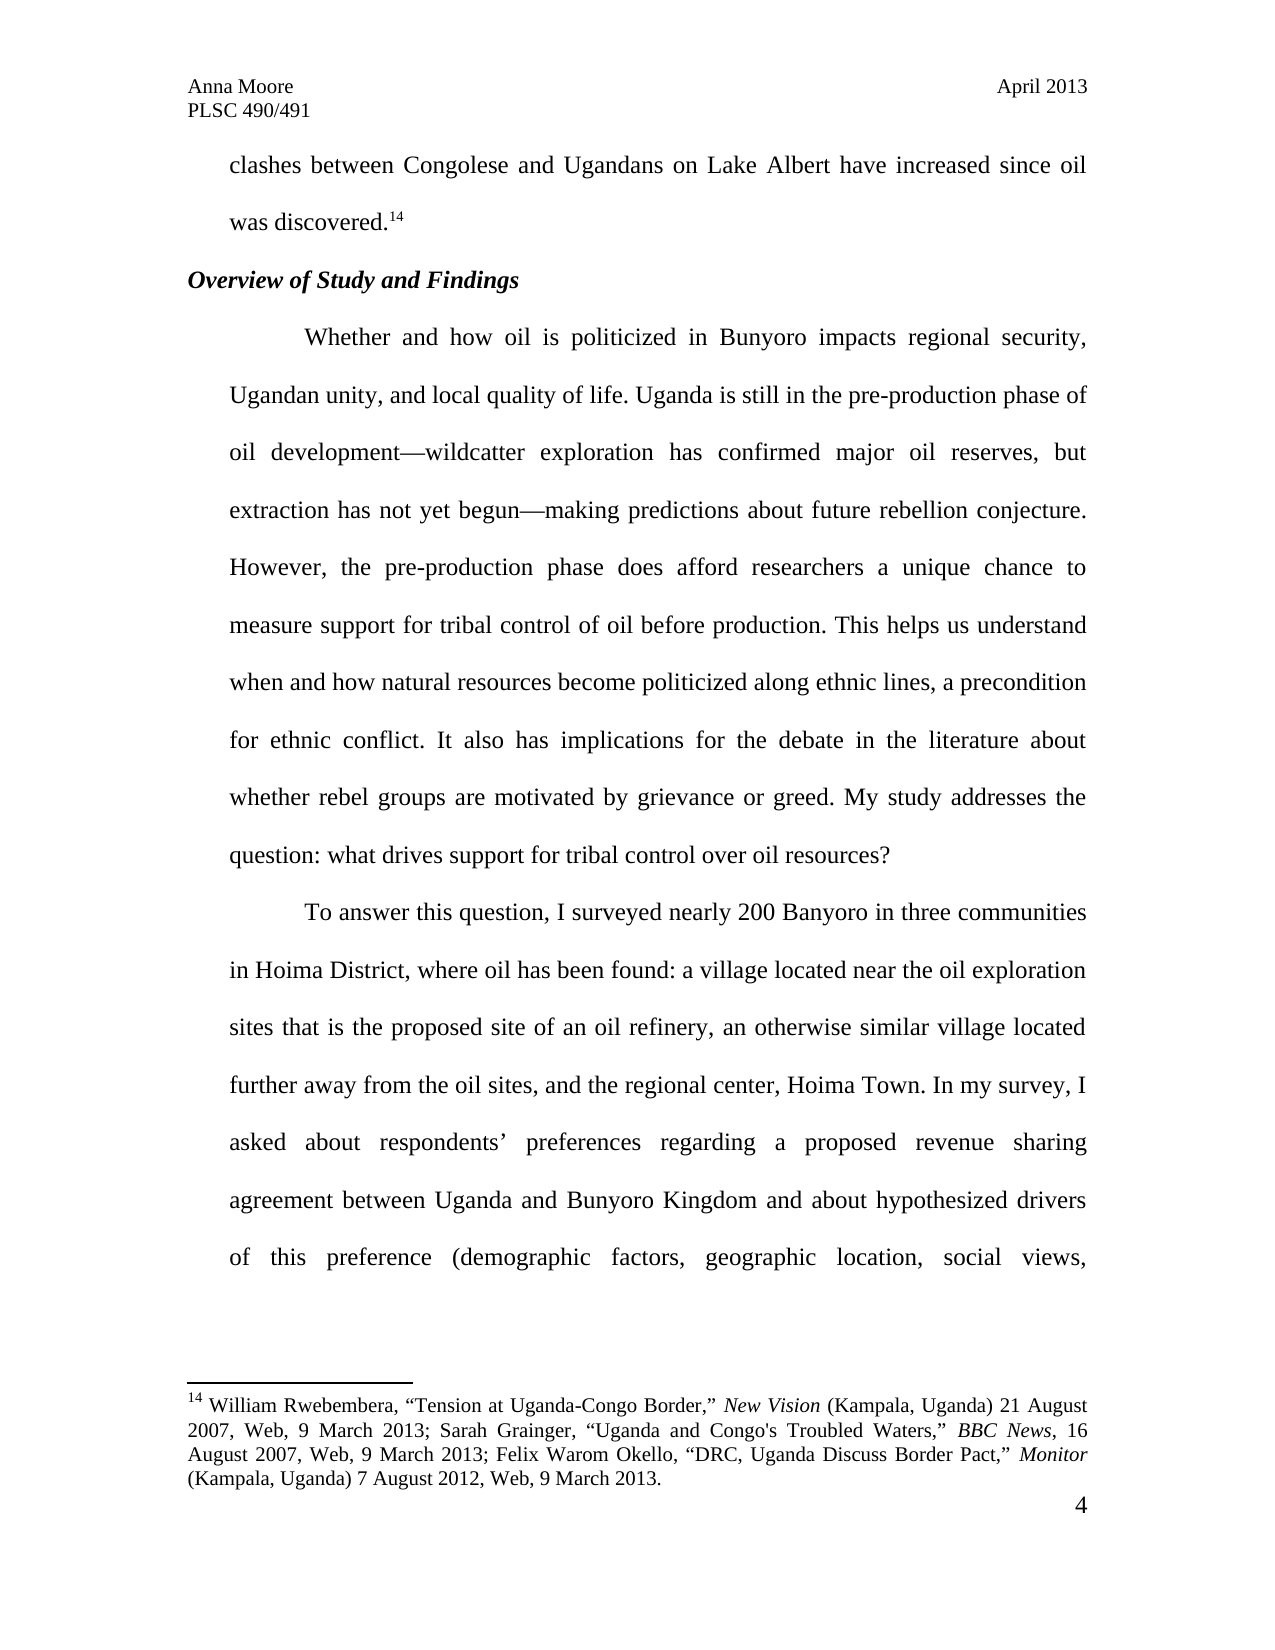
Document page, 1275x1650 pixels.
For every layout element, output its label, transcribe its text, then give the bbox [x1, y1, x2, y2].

text Overview of Study and Findings [187, 265, 1087, 294]
text Whether and how oil is politicized in Bunyoro impacts regional security, Ugandan unity, and local quality of life. Uganda is still in the pre-production phase of oil development—wildcatter exploration has confirmed major oil reserves, but extraction has not yet begun—making predictions about future rebellion conjecture. However, the pre-production phase does afford researchers a unique chance to measure support for tribal control of oil before production. This helps us understand when and how natural resources become politicized along ethnic lines, a precondition for ethnic conflict. It also has implications for the debate in the literature about whether rebel groups are motivated by grievance or greed. My study addresses the question: what drives support for tribal control over oil resources? [229, 322, 1087, 869]
text Lake Albert falls within the Bunyoro subregion (akin to a province), which shares many characteristics with other oil-producing regions that have seen conflict. Bunyoro subregion, a political unit, occupies the same geographic area as Bunyoro-Kitara Kingdom, a traditional tribal polity whose king, Omukama Solomon Iguru, could present an alternative to state leadership. The area’s dominant ethnic group, the Banyoro, lost much of its wealth and political power attempting to resist conquest by the British and their colonial era allies, the Baganda. The creation of Uganda transformed the kingdom from a regional power to a minority enclave within a larger state. The Banyoro have historical grievances with the state and Uganda has a history of violent tribal politics, which could augur for future ethnic violence. The area is also poor, largely rural, and has high youth unemployment, all risk factors associated with insurgency. Lake Albert straddles the Congolese border, further increasing the potential for instability: Eastern Congo is in perpetual crisis, and clashes between Congolese and Ugandans on Lake Albert have increased since oil was discovered. [229, 150, 1087, 236]
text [229, 897, 1087, 1271]
